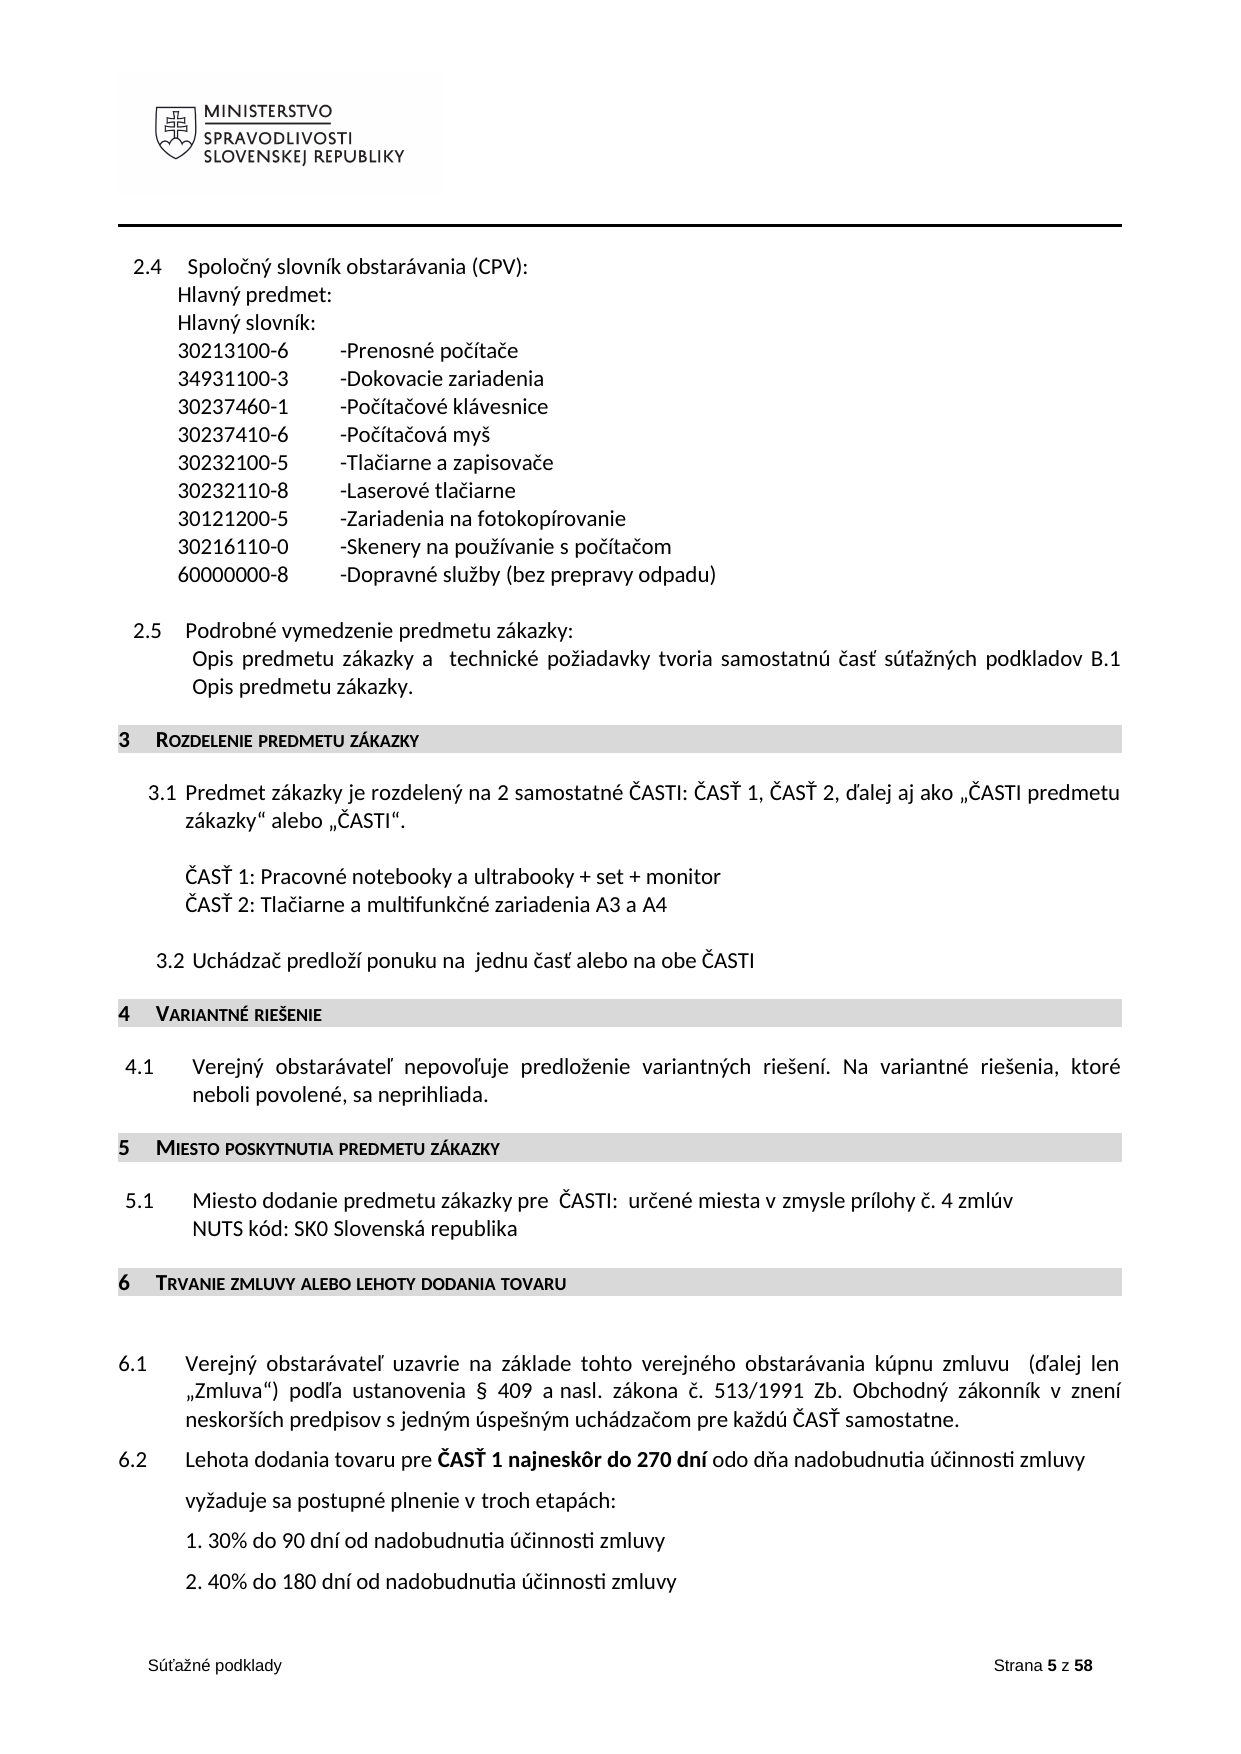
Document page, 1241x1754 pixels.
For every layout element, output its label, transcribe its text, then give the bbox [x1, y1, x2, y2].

subtitle Rozdelenie predmetu zákazky [118, 725, 1122, 753]
list Predmet zákazky je rozdelený na 2 samostatné ČASTI: ČASŤ 1, ČASŤ 2, ďalej aj ako „ČASTI predmetu zákazky“ alebo „ČASTI“. [148, 778, 1122, 834]
text ČASŤ 2: Tlačiarne a multifunkčné zariadenia A3 a A4 [185, 890, 1122, 918]
text 30213100-6 -Prenosné počítače [118, 336, 1122, 364]
text ČASŤ 1: Pracovné notebooky a ultrabooky + set + monitor [185, 862, 1122, 890]
subtitle Variantné riešenie [118, 999, 1122, 1027]
list Verejný obstarávateľ nepovoľuje predloženie variantných riešení. Na variantné riešenia, ktoré neboli povolené, sa neprihliada. [125, 1052, 1122, 1108]
picture [118, 73, 443, 194]
text 2. 40% do 180 dní od nadobudnutia účinnosti zmluvy [185, 1567, 1122, 1595]
text Opis predmetu zákazky a technické požiadavky tvoria samostatnú časť súťažných podkladov B.1 Opis predmetu zákazky. [192, 644, 1122, 700]
text 30121200-5 -Zariadenia na fotokopírovanie [118, 504, 1122, 532]
text 60000000-8 -Dopravné služby (bez prepravy odpadu) [118, 560, 1122, 588]
text 34931100-3 -Dokovacie zariadenia [118, 364, 1122, 392]
text NUTS kód: SK0 Slovenská republika [192, 1214, 1122, 1243]
text 1. 30% do 90 dní od nadobudnutia účinnosti zmluvy [185, 1526, 1122, 1554]
list Podrobné vymedzenie predmetu zákazky: [133, 616, 1122, 644]
text 2.4 Spoločný slovník obstarávania (CPV): [133, 252, 1122, 280]
text 30216110-0 -Skenery na používanie s počítačom [118, 532, 1122, 560]
text vyžaduje sa postupné plnenie v troch etapách: [185, 1486, 1122, 1514]
list Miesto dodanie predmetu zákazky pre ČASTI: určené miesta v zmysle prílohy č. 4 zmlúv [125, 1187, 1122, 1214]
text Hlavný slovník: [177, 308, 1122, 336]
subtitle Trvanie zmluvy alebo lehoty dodania tovaru [118, 1268, 1122, 1296]
text 30232100-5 -Tlačiarne a zapisovače [118, 448, 1122, 476]
text 30237460-1 -Počítačové klávesnice [118, 392, 1122, 420]
text 30237410-6 -Počítačová myš [118, 420, 1122, 448]
text Hlavný predmet: [177, 280, 1122, 308]
subtitle Miesto poskytnutia predmetu zákazky [118, 1133, 1122, 1162]
text 3.2 Uchádzač predloží ponuku na jednu časť alebo na obe ČASTI [156, 946, 1122, 974]
list Lehota dodania tovaru pre ČASŤ 1 najneskôr do 270 dní odo dňa nadobudnutia účinnosti zmluvy [118, 1445, 1122, 1473]
list Verejný obstarávateľ uzavrie na základe tohto verejného obstarávania kúpnu zmluvu (ďalej len „Zmluva“) podľa ustanovenia § 409 a nasl. zákona č. 513/1991 Zb. Obchodný zákonník v znení neskorších predpisov s jedným úspešným uchádzačom pre každú ČASŤ samostatne. [118, 1349, 1122, 1433]
text 30232110-8 -Laserové tlačiarne [118, 476, 1122, 504]
